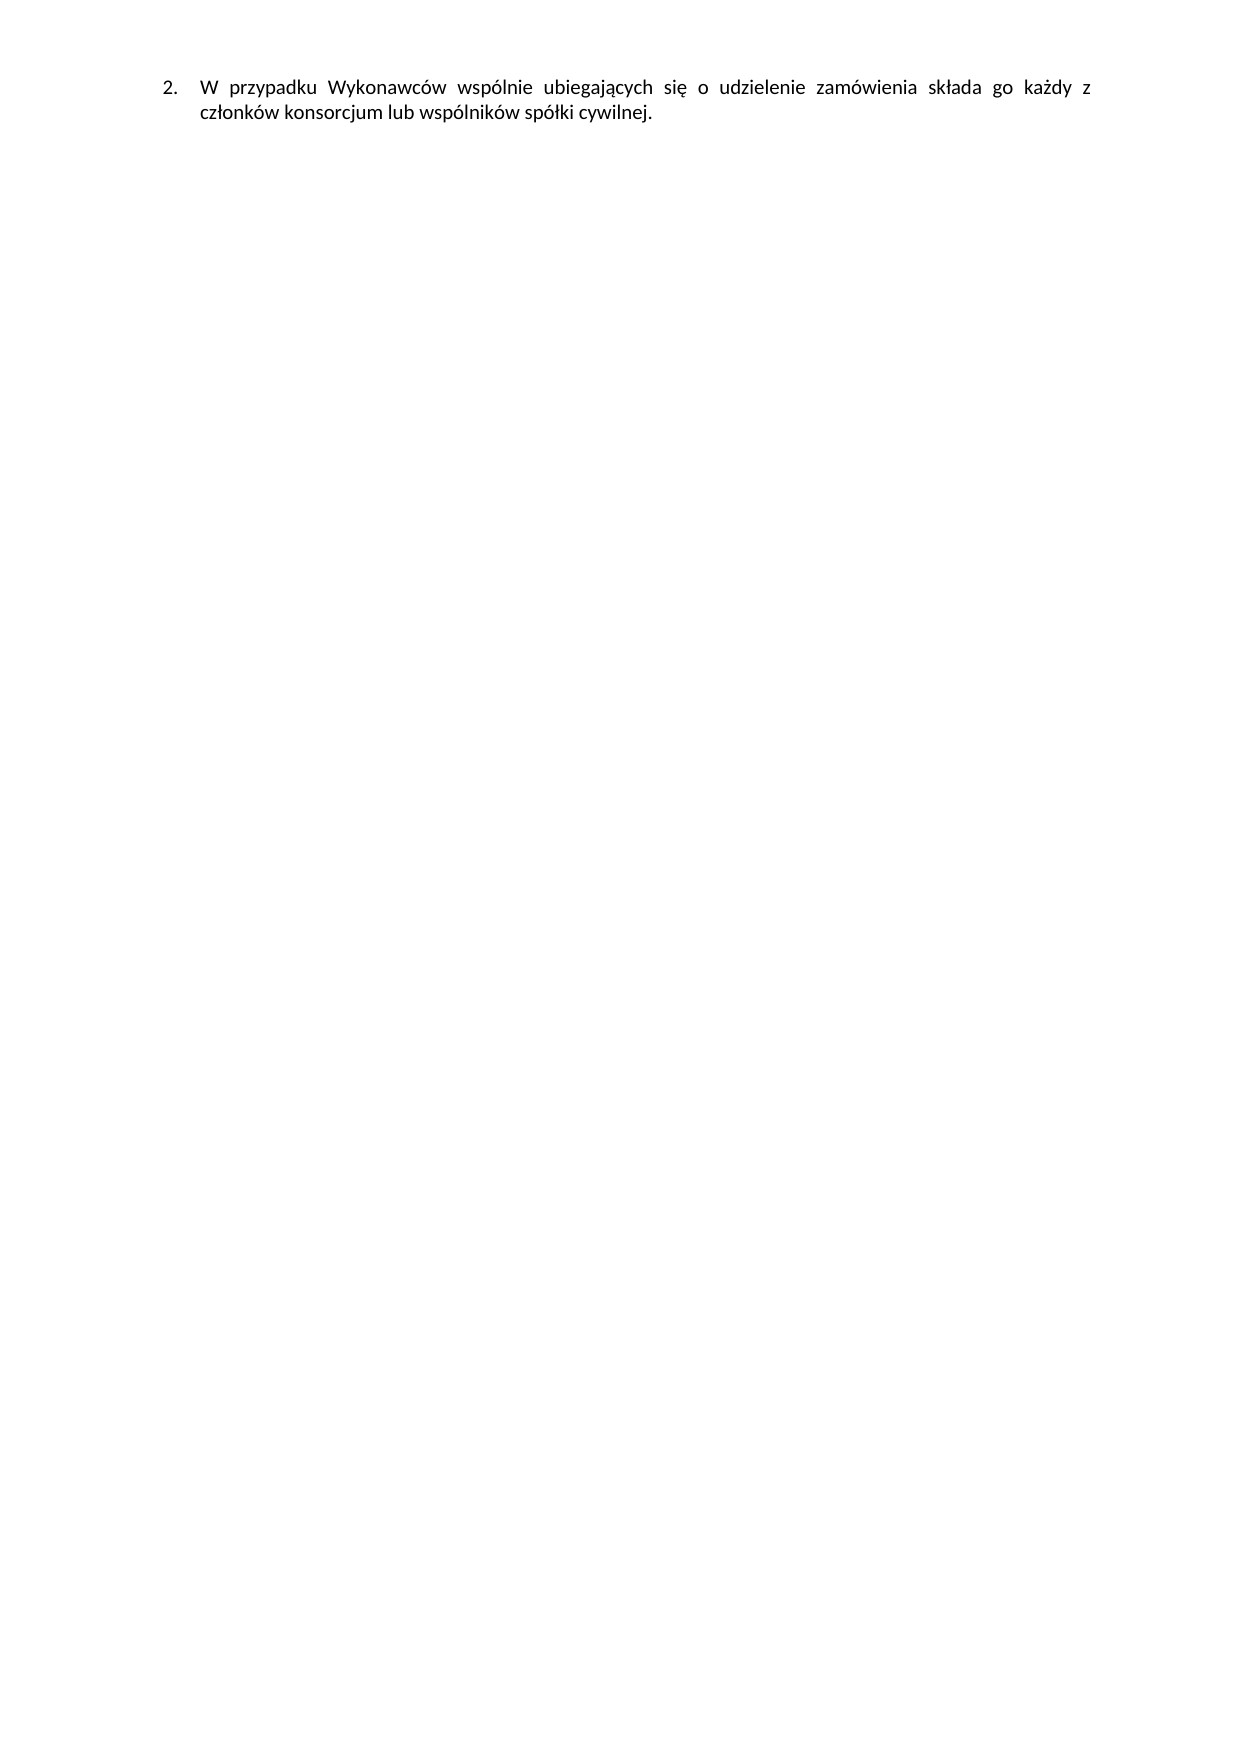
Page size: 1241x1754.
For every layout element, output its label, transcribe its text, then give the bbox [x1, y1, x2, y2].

list W przypadku Wykonawców wspólnie ubiegających się o udzielenie zamówienia składa go każdy z członków konsorcjum lub wspólników spółki cywilnej. [162, 74, 1093, 125]
